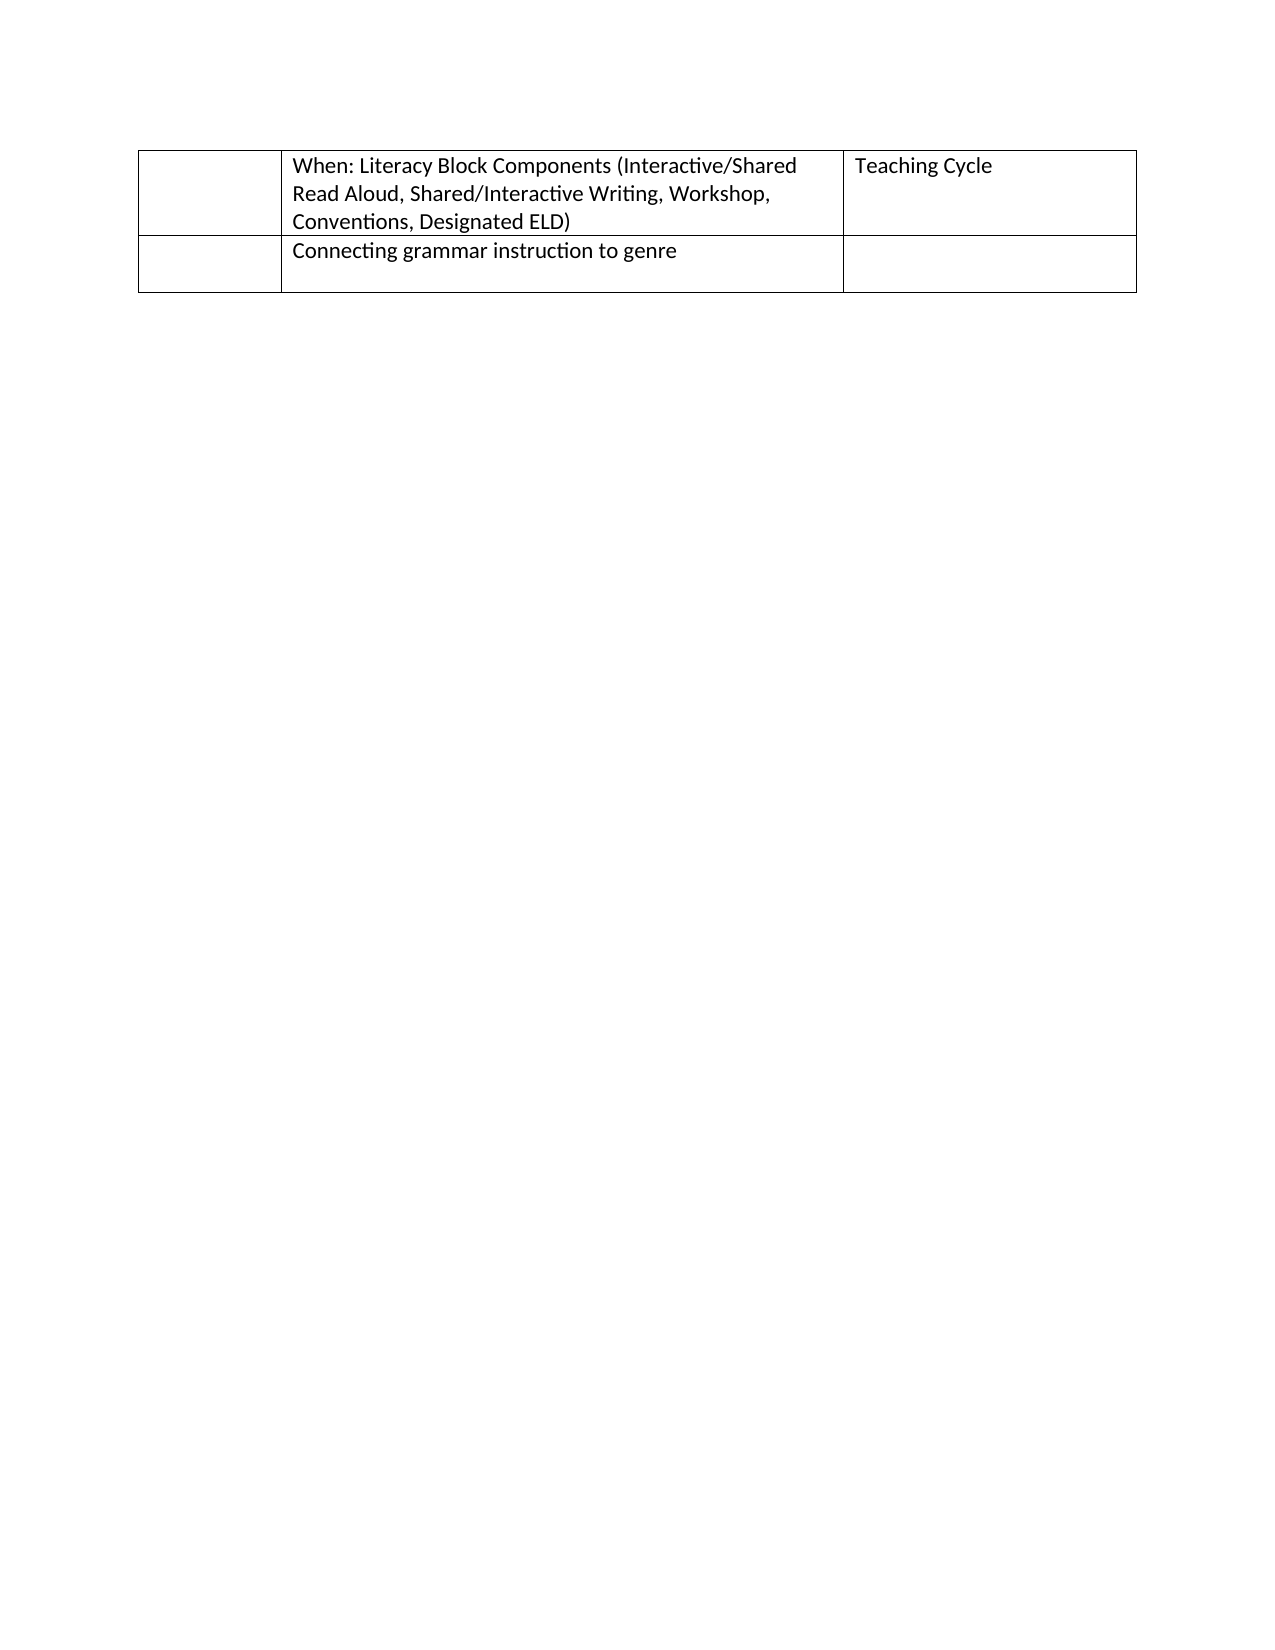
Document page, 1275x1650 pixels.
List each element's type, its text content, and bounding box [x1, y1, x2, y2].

table_cell [139, 236, 281, 292]
table_cell Teaching Cycle [844, 151, 1136, 235]
table_cell When: Literacy Block Components (Interactive/Shared Read Aloud, Shared/Interactive Writing, Workshop, Conventions, Designated ELD) [282, 151, 843, 235]
table_cell [139, 151, 281, 235]
table_cell Connecting grammar instruction to genre [282, 236, 843, 292]
table_cell [844, 236, 1136, 292]
